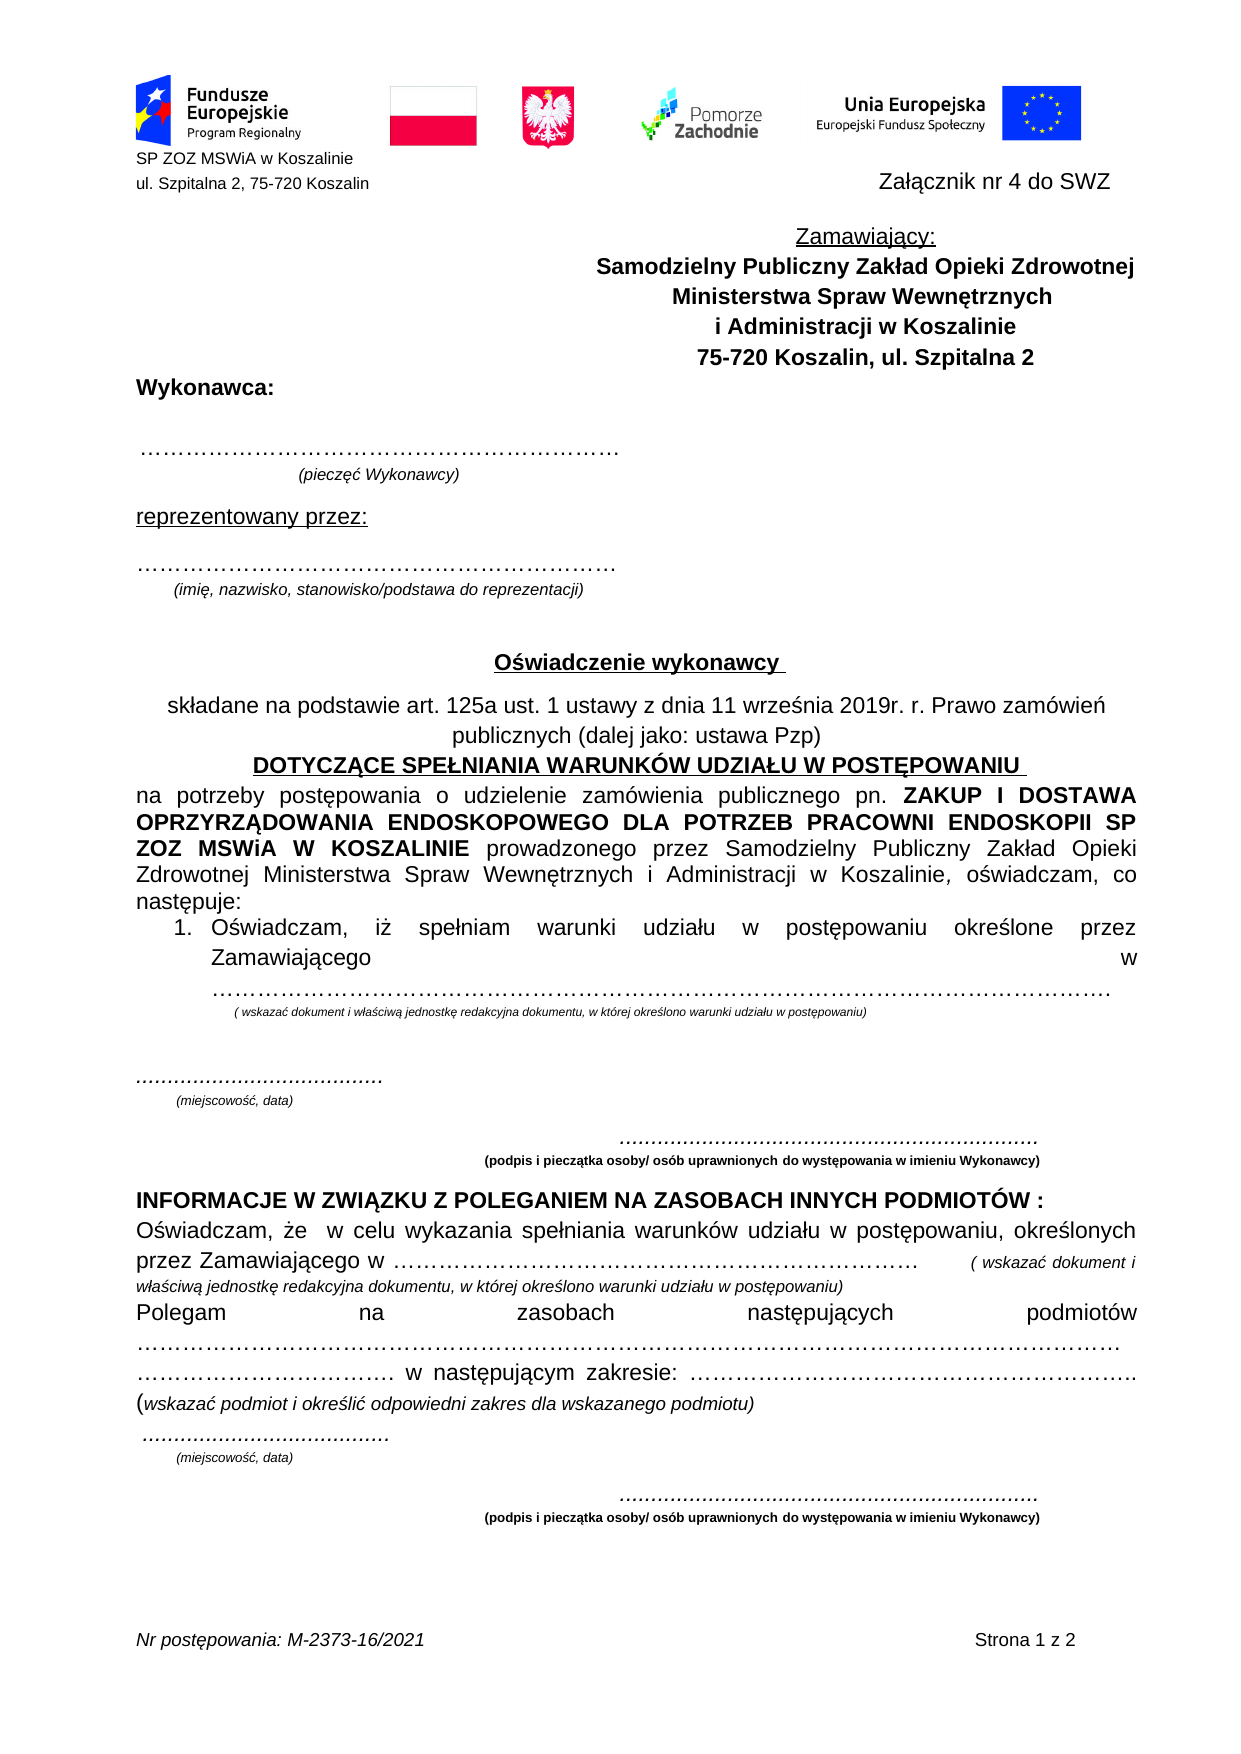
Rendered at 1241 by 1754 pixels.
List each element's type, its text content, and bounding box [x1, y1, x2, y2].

list ( wskazać dokument i właściwą jednostkę redakcyjna dokumentu, w której określono warunki udziału w postępowaniu) [211, 1005, 1137, 1029]
text DOTYCZĄCE SPEŁNIANIA WARUNKÓW UDZIAŁU W POSTĘPOWANIU [136, 752, 1137, 778]
text (miejscowość, data) [136, 1450, 1137, 1476]
text INFORMACJE W ZWIĄZKU Z POLEGANIEM NA ZASOBACH INNYCH PODMIOTÓW : [136, 1187, 1137, 1213]
text .................................................................. [136, 1123, 1137, 1149]
text (podpis i pieczątka osoby/ osób uprawnionych do występowania w imieniu Wykonawcy) [136, 1153, 1137, 1179]
list Oświadczam, iż spełniam warunki udziału w postępowaniu określone przez Zamawiającego w ………………………………………………………………………………………………………. [173, 914, 1137, 1001]
text 75-720 Koszalin, ul. Szpitalna 2 [594, 343, 1137, 370]
text Ministerstwa Spraw Wewnętrznych i Administracji w Koszalinie [594, 283, 1137, 340]
text ....................................... [136, 1419, 1137, 1446]
text Wykonawca: [136, 374, 1137, 400]
text ....................................... [136, 1062, 1137, 1089]
text Polegam na zasobach następujących podmiotów ………………………………………………………………………………………………………………………………………………. w następującym zakresie: ………………………………………………….. (wskazać podmiot i określić odpowiedni zakres dla wskazanego podmiotu) [136, 1299, 1137, 1416]
text reprezentowany przez: [136, 503, 623, 529]
text Oświadczenie wykonawcy [136, 649, 1137, 675]
text Oświadczam, że w celu wykazania spełniania warunków udziału w postępowaniu, określonych przez Zamawiającego w …………………………………………………………… ( wskazać dokument i właściwą jednostkę redakcyjna dokumentu, w której określono warunki udziału w postępowaniu) [136, 1217, 1137, 1296]
text Samodzielny Publiczny Zakład Opieki Zdrowotnej [594, 253, 1137, 279]
picture [135, 75, 1082, 149]
text (miejscowość, data) [136, 1093, 1137, 1119]
text ……………………………………………………… [136, 550, 623, 576]
text ……………………………………………………… [136, 434, 623, 461]
text (pieczęć Wykonawcy) [136, 464, 623, 483]
text na potrzeby postępowania o udzielenie zamówienia publicznego pn. ZAKUP I DOSTAWA OPRZYRZĄDOWANIA ENDOSKOPOWEGO DLA POTRZEB PRACOWNI ENDOSKOPII SP ZOZ MSWiA W KOSZALINIE prowadzonego przez Samodzielny Publiczny Zakład Opieki Zdrowotnej Ministerstwa Spraw Wewnętrznych i Administracji w Koszalinie, oświadczam, co następuje: [136, 782, 1137, 914]
text (podpis i pieczątka osoby/ osób uprawnionych do występowania w imieniu Wykonawcy) [136, 1510, 1137, 1536]
text Zamawiający: [594, 223, 1137, 249]
text .................................................................. [136, 1480, 1137, 1506]
text składane na podstawie art. 125a ust. 1 ustawy z dnia 11 września 2019r. r. Prawo zamówień publicznych (dalej jako: ustawa Pzp) [136, 692, 1137, 748]
text (imię, nazwisko, stanowisko/podstawa do reprezentacji) [136, 580, 623, 599]
